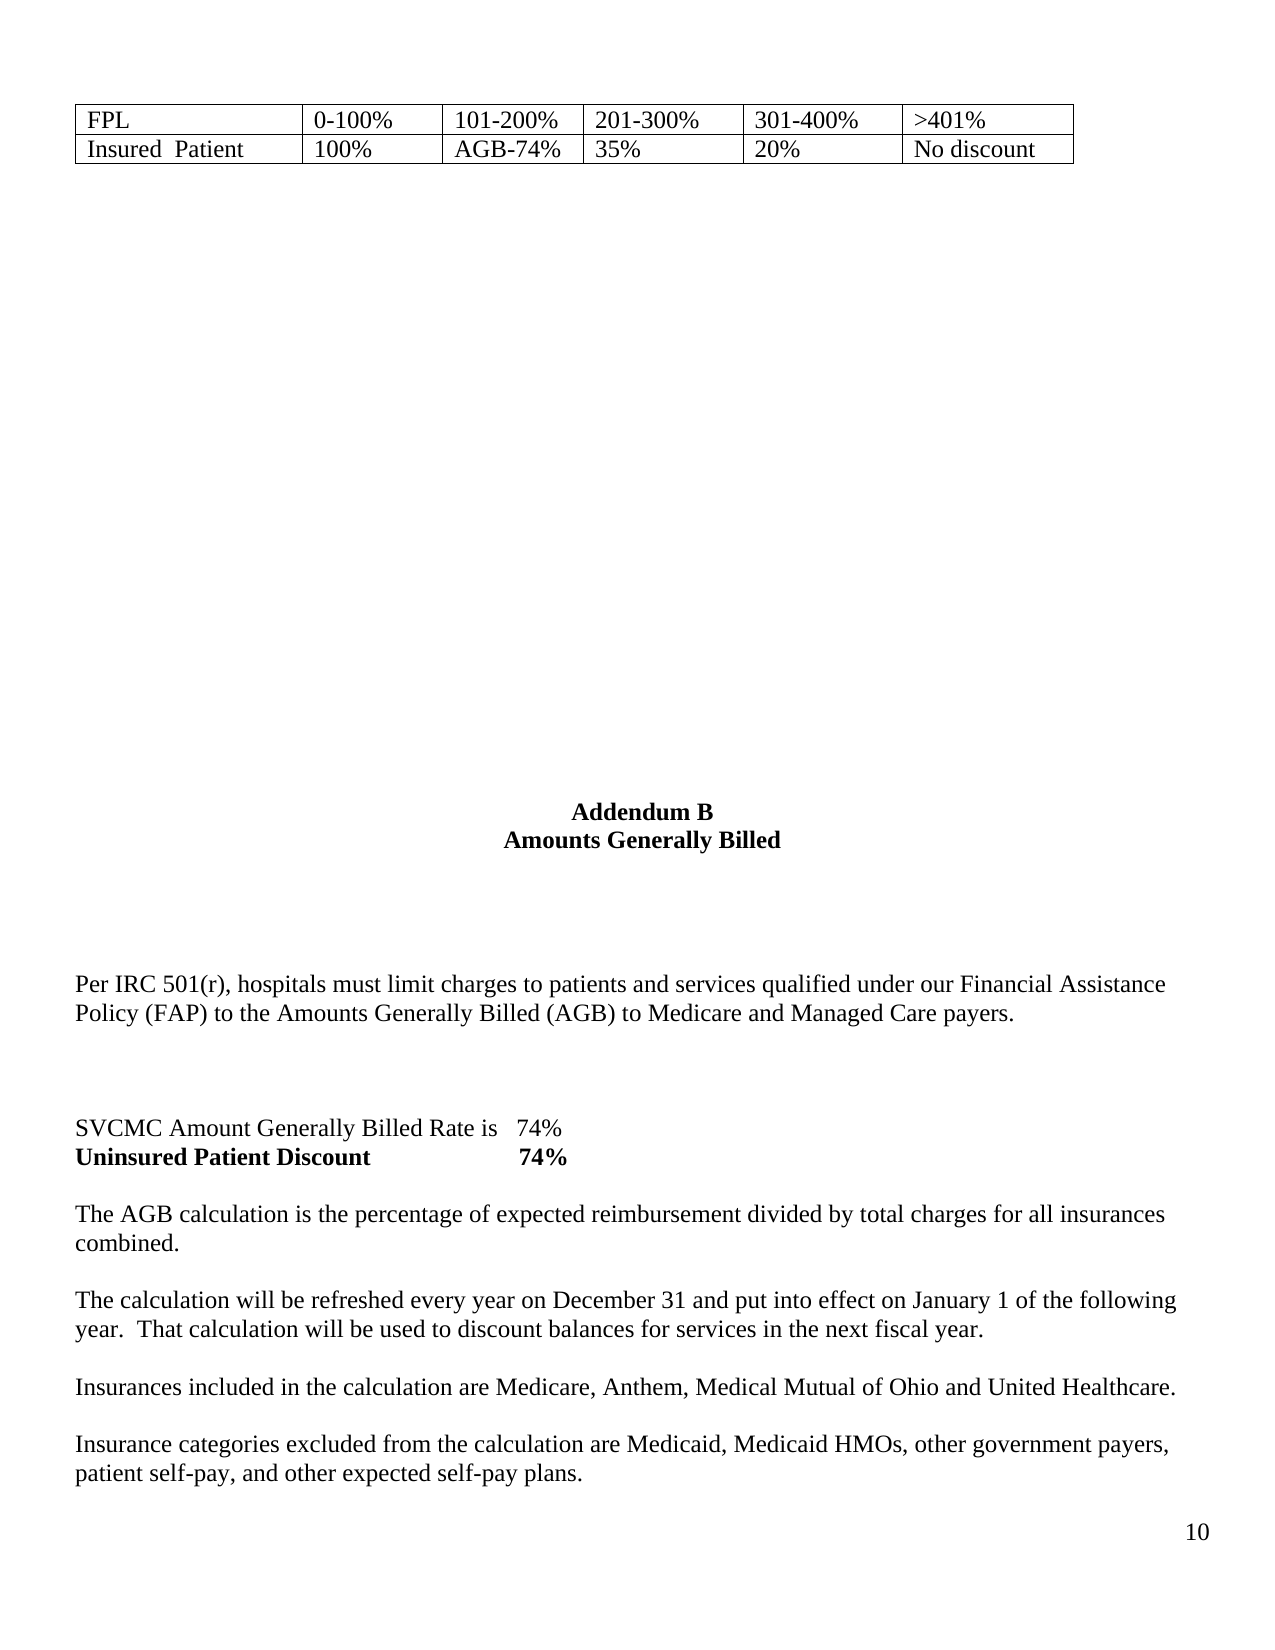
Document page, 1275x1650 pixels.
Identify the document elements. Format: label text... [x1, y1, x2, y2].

table_header 201-300% [584, 105, 743, 133]
text The calculation will be refreshed every year on December 31 and put into effect on January 1 of the following year. That calculation will be used to discount balances for services in the next fiscal year. [75, 1286, 1209, 1343]
table_cell 35% [584, 135, 743, 163]
table_cell AGB-74% [443, 135, 583, 163]
text The AGB calculation is the percentage of expected reimbursement divided by total charges for all insurances combined. [75, 1199, 1209, 1257]
table_header 0-100% [303, 105, 442, 133]
table_cell 20% [744, 135, 902, 163]
table_header 101-200% [443, 105, 583, 133]
text SVCMC Amount Generally Billed Rate is 74% [75, 1113, 1209, 1142]
table_cell No discount [903, 135, 1073, 163]
text Uninsured Patient Discount 74% [75, 1142, 1209, 1171]
table_header 301-400% [744, 105, 902, 133]
text Addendum B [75, 797, 1209, 826]
table_cell 100% [303, 135, 442, 163]
text Insurances included in the calculation are Medicare, Anthem, Medical Mutual of Ohio and United Healthcare. [75, 1372, 1209, 1401]
table_cell Insured Patient [76, 135, 302, 163]
table_header >401% [903, 105, 1073, 133]
text Insurance categories excluded from the calculation are Medicaid, Medicaid HMOs, other government payers, patient self-pay, and other expected self-pay plans. [75, 1429, 1209, 1487]
table_header FPL [76, 105, 302, 133]
text Amounts Generally Billed [75, 826, 1209, 854]
text Per IRC 501(r), hospitals must limit charges to patients and services qualified under our Financial Assistance Policy (FAP) to the Amounts Generally Billed (AGB) to Medicare and Managed Care payers. [75, 969, 1209, 1027]
